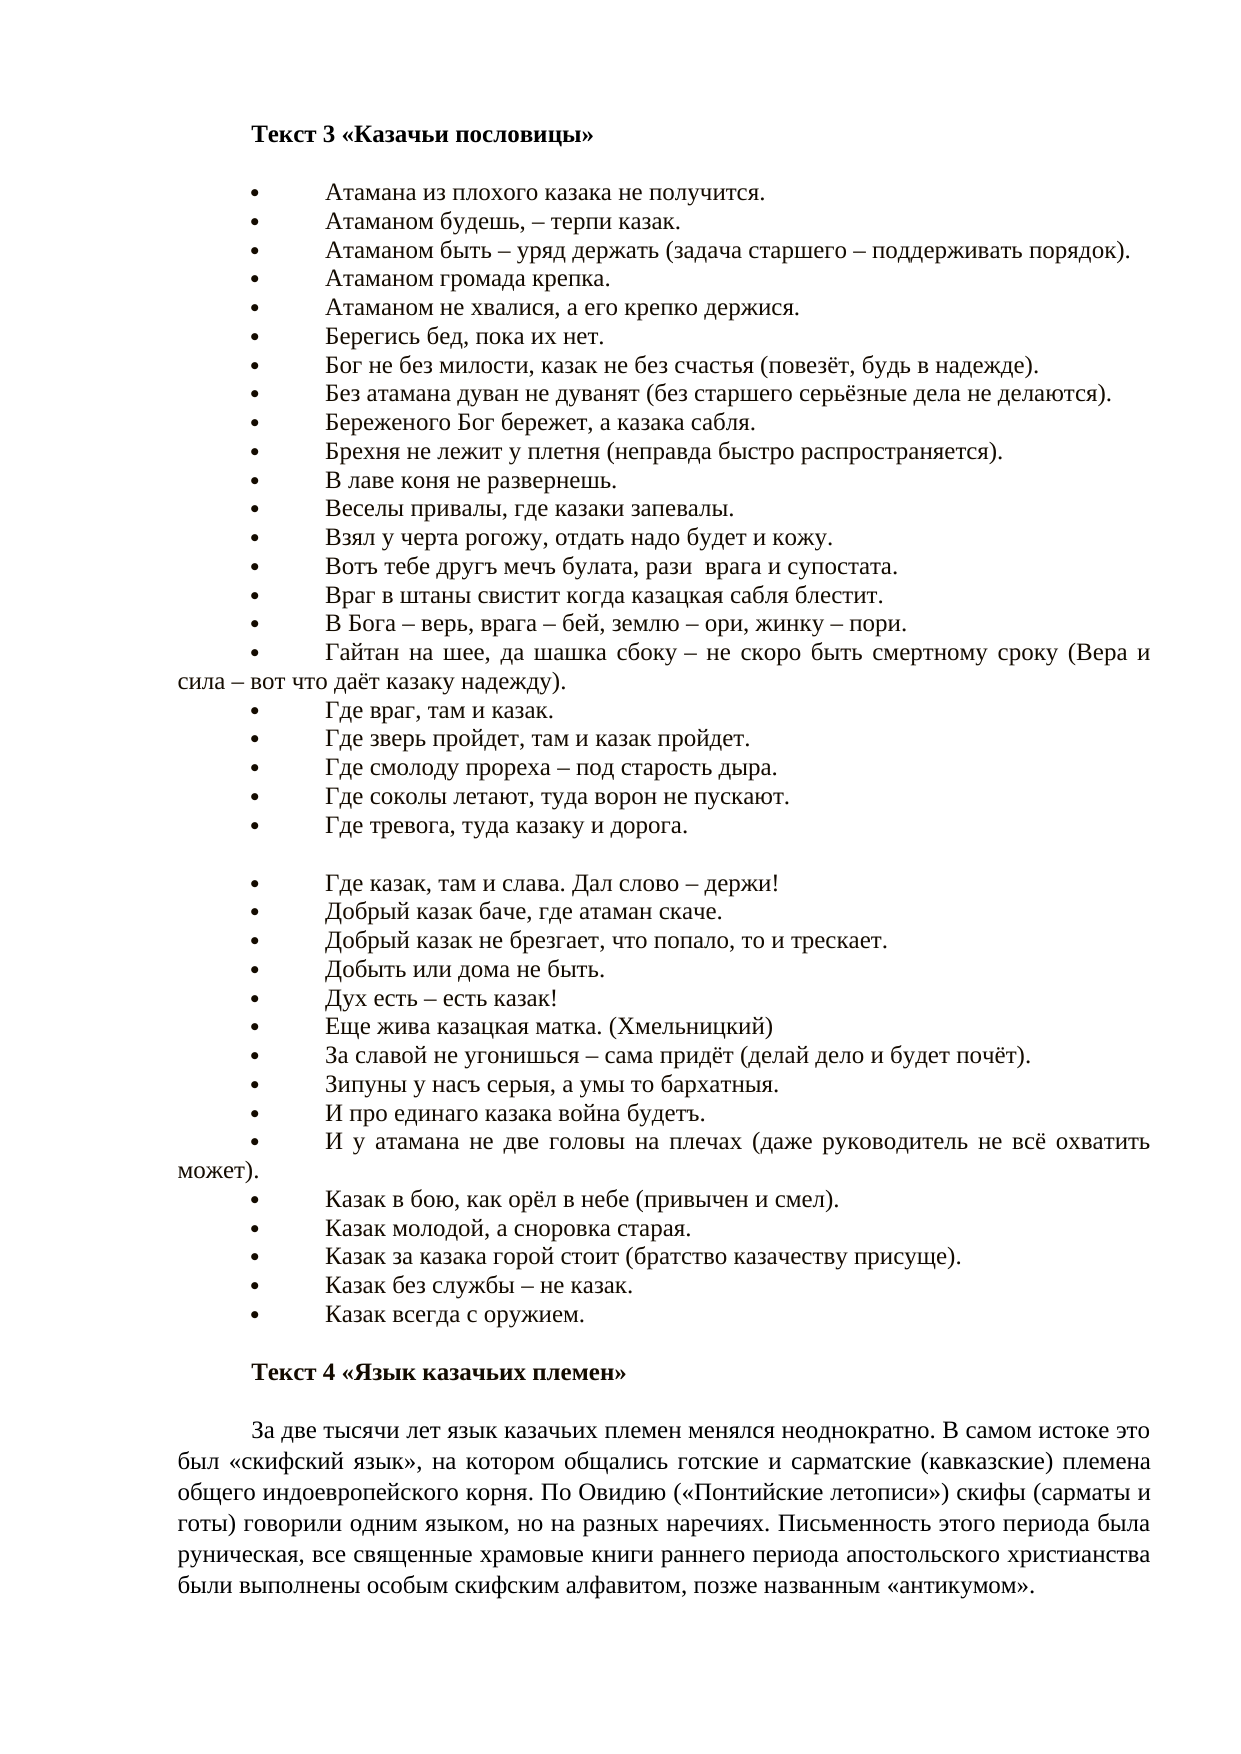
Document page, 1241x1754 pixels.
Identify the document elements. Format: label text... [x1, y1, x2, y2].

list Берегись бед, пока их нет. [177, 321, 1152, 350]
list И у атамана не две головы на плечах (даже руководитель не всё охватить может). [177, 1126, 1152, 1184]
list Казак без службы – не казак. [177, 1270, 1152, 1299]
list Где зверь пройдет, там и казак пройдет. [177, 723, 1152, 752]
list Веселы привалы, где казаки запевалы. [177, 493, 1152, 522]
list Враг в штаны свистит когда казацкая сабля блестит. [177, 580, 1152, 608]
list Гайтан на шее, да шашка сбоку – не скоро быть смертному сроку (Вера и сила – вот что даёт казаку надежду). [177, 637, 1152, 695]
list Добыть или дома не быть. [177, 954, 1152, 983]
list Дух есть – есть казак! [177, 983, 1152, 1011]
list Береженого Бог бережет, а казака сабля. [177, 407, 1152, 436]
list За славой не угонишься – сама придёт (делай дело и будет почёт). [177, 1040, 1152, 1069]
list Атаманом будешь, – терпи казак. [177, 206, 1152, 235]
list Добрый казак не брезгает, что попало, то и трескает. [177, 925, 1152, 954]
list Вотъ тебе другъ мечъ булата, рази врага и супостата. [177, 551, 1152, 580]
list Где смолоду прореха – под старость дыра. [177, 752, 1152, 781]
list Где тревога, туда казаку и дорога. [177, 810, 1152, 838]
list Атаманом не хвалися, а его крепко держися. [177, 292, 1152, 321]
list Бог не без милости, казак не без счастья (повезёт, будь в надежде). [177, 350, 1152, 378]
list Казак всегда с оружием. [177, 1299, 1152, 1328]
text За две тысячи лет язык казачьих племен менялся неоднократно. В самом истоке это был «скифский язык», на котором общались готские и сарматские (кавказские) племена общего индоевропейского корня. По Овидию («Понтийские летописи») скифы (сарматы и готы) говорили одним языком, но на разных наречиях. Письменность этого периода была руническая, все священные храмовые книги раннего периода апостольского христианства были выполнены особым скифским алфавитом, позже названным «антикумом». [177, 1415, 1152, 1599]
list Атаманом быть – уряд держать (задача старшего – поддерживать порядок). [177, 235, 1152, 263]
list Казак за казака горой стоит (братство казачеству присуще). [177, 1241, 1152, 1270]
list Где казак, там и слава. Дал слово – держи! [177, 868, 1152, 896]
list Без атамана дуван не дуванят (без старшего серьёзные дела не делаются). [177, 378, 1152, 407]
list Где враг, там и казак. [177, 695, 1152, 723]
list Взял у черта рогожу, отдать надо будет и кожу. [177, 522, 1152, 551]
list В Бога – верь, врага – бей, землю – ори, жинку – пори. [177, 608, 1152, 637]
list Еще жива казацкая матка. (Хмельницкий) [177, 1011, 1152, 1040]
list Атамана из плохого казака не получится. [177, 177, 1152, 206]
list Брехня не лежит у плетня (неправда быстро распространяется). [177, 436, 1152, 465]
text Текст 3 «Казачьи пословицы» [177, 118, 1113, 148]
list Зипуны у насъ серыя, а умы то бархатныя. [177, 1069, 1152, 1098]
text Текст 4 «Язык казачьих племен» [177, 1357, 1152, 1386]
list Где соколы летают, туда ворон не пускают. [177, 781, 1152, 810]
list Казак молодой, а сноровка старая. [177, 1213, 1152, 1241]
list В лаве коня не развернешь. [177, 465, 1152, 493]
list И про единаго казака война будетъ. [177, 1098, 1152, 1126]
list Добрый казак баче, где атаман скаче. [177, 896, 1152, 925]
list Казак в бою, как орёл в небе (привычен и смел). [177, 1184, 1152, 1213]
list Атаманом громада крепка. [177, 263, 1152, 292]
